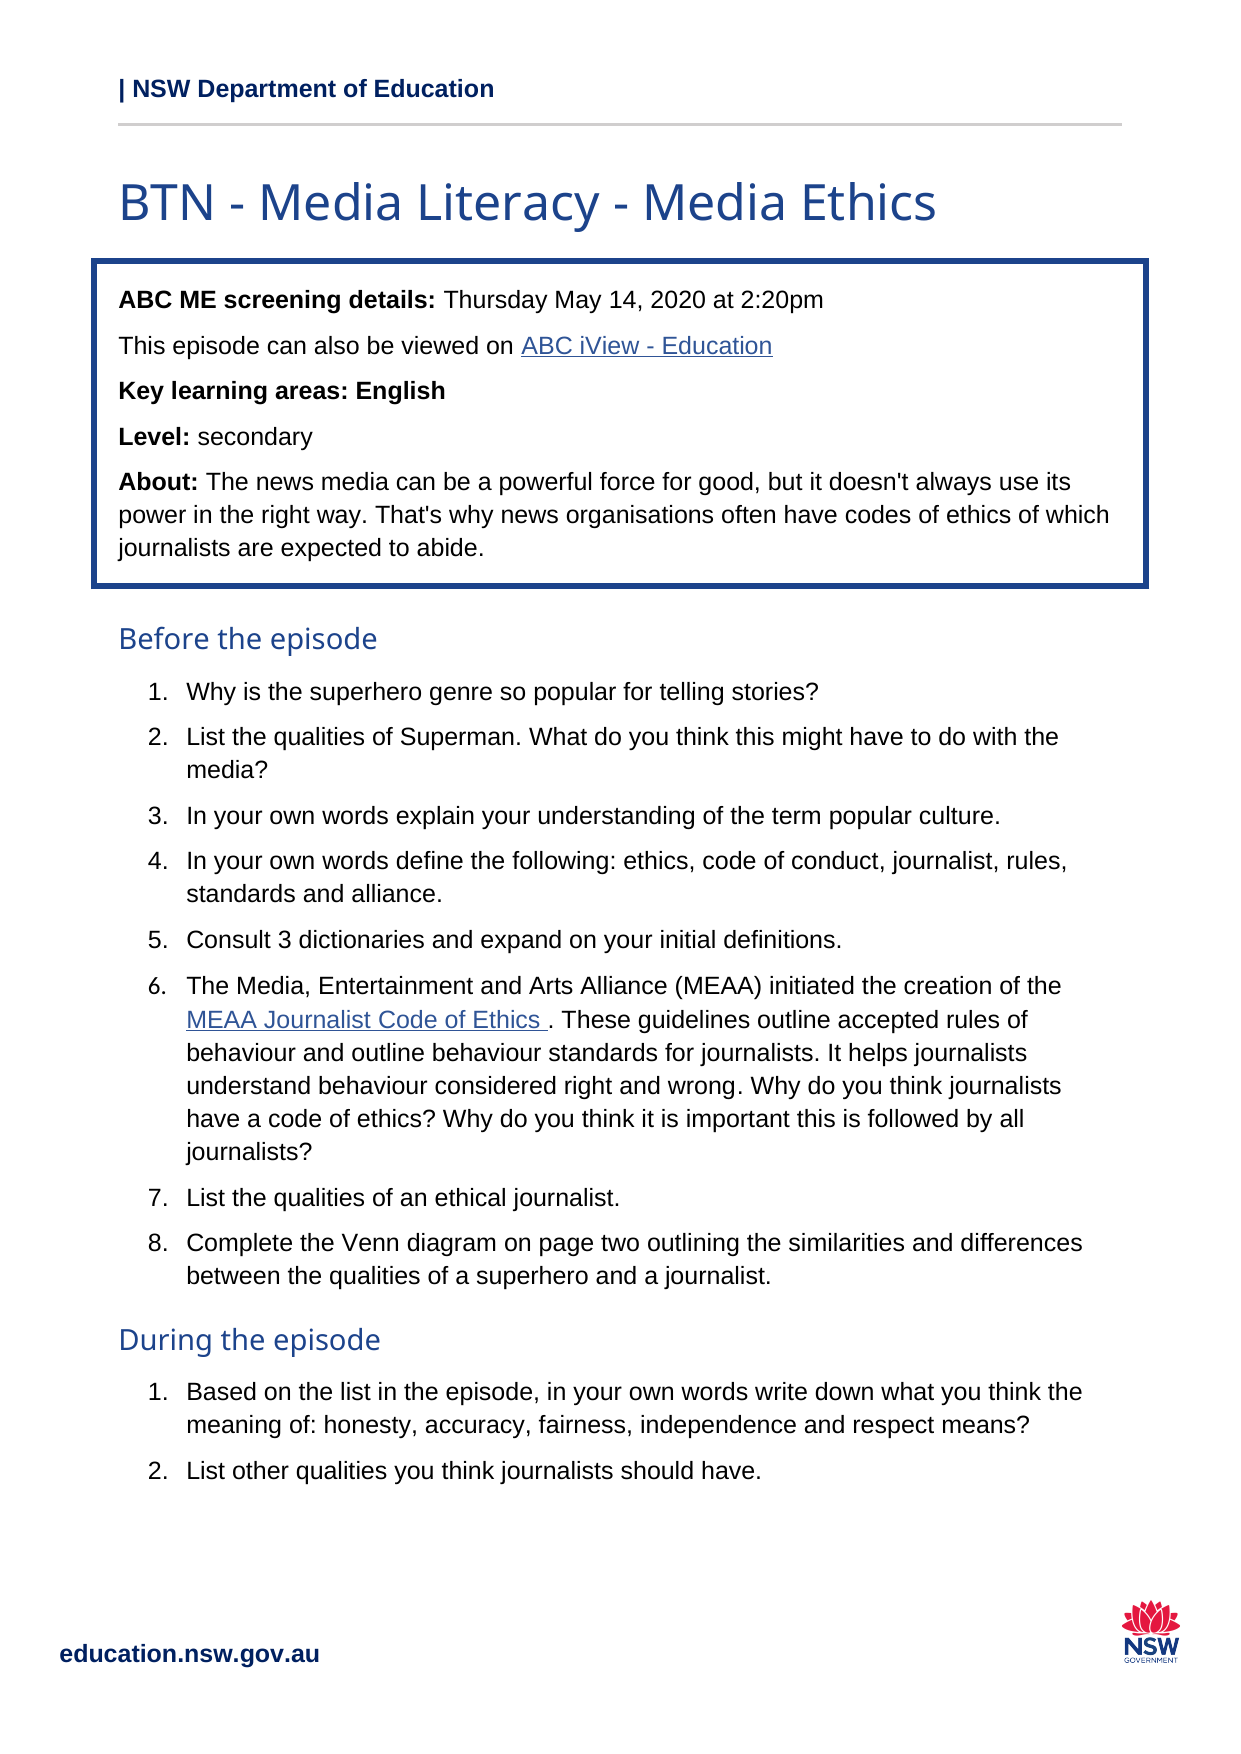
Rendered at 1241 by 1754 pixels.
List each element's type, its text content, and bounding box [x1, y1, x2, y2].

list List other qualities you think journalists should have. [148, 1456, 1122, 1484]
text This episode can also be viewed on ABC iView - Education [97, 304, 1143, 349]
list List the qualities of Superman. What do you think this might have to do with the media? [148, 722, 1122, 784]
list Complete the Venn diagram on page two outlining the similarities and differences between the qualities of a superhero and a journalist. [148, 1228, 1122, 1290]
list In your own words explain your understanding of the term popular culture. [148, 801, 1122, 829]
subtitle During the episode [118, 1319, 1122, 1359]
text About: The news media can be a powerful force for good, but it doesn't always use its power in the right way. That's why news organisations often have codes of ethics of which journalists are expected to abide. [97, 440, 1143, 583]
list Consult 3 dictionaries and expand on your initial definitions. [148, 925, 1122, 953]
list Why is the superhero genre so popular for telling stories? [148, 677, 1122, 705]
subtitle Before the episode [118, 618, 1122, 658]
list In your own words define the following: ethics, code of conduct, journalist, rules, standards and alliance. [148, 846, 1122, 908]
list The Media, Entertainment and Arts Alliance (MEAA) initiated the creation of the MEAA Journalist Code of Ethics . These guidelines outline accepted rules of behaviour and outline behaviour standards for journalists. It helps journalists understand behaviour considered right and wrong. Why do you think journalists have a code of ethics? Why do you think it is important this is followed by all journalists? [148, 970, 1122, 1166]
list Based on the list in the episode, in your own words write down what you think the meaning of: honesty, accuracy, fairness, independence and respect means? [148, 1377, 1122, 1439]
text Key learning areas: English [97, 349, 1143, 395]
text Level: secondary [97, 395, 1143, 440]
subtitle BTN - Media Literacy - Media Ethics [118, 167, 1122, 235]
text ABC ME screening details: Thursday May 14, 2020 at 2:20pm [97, 264, 1143, 304]
picture [1121, 1599, 1181, 1663]
list List the qualities of an ethical journalist. [148, 1183, 1122, 1211]
